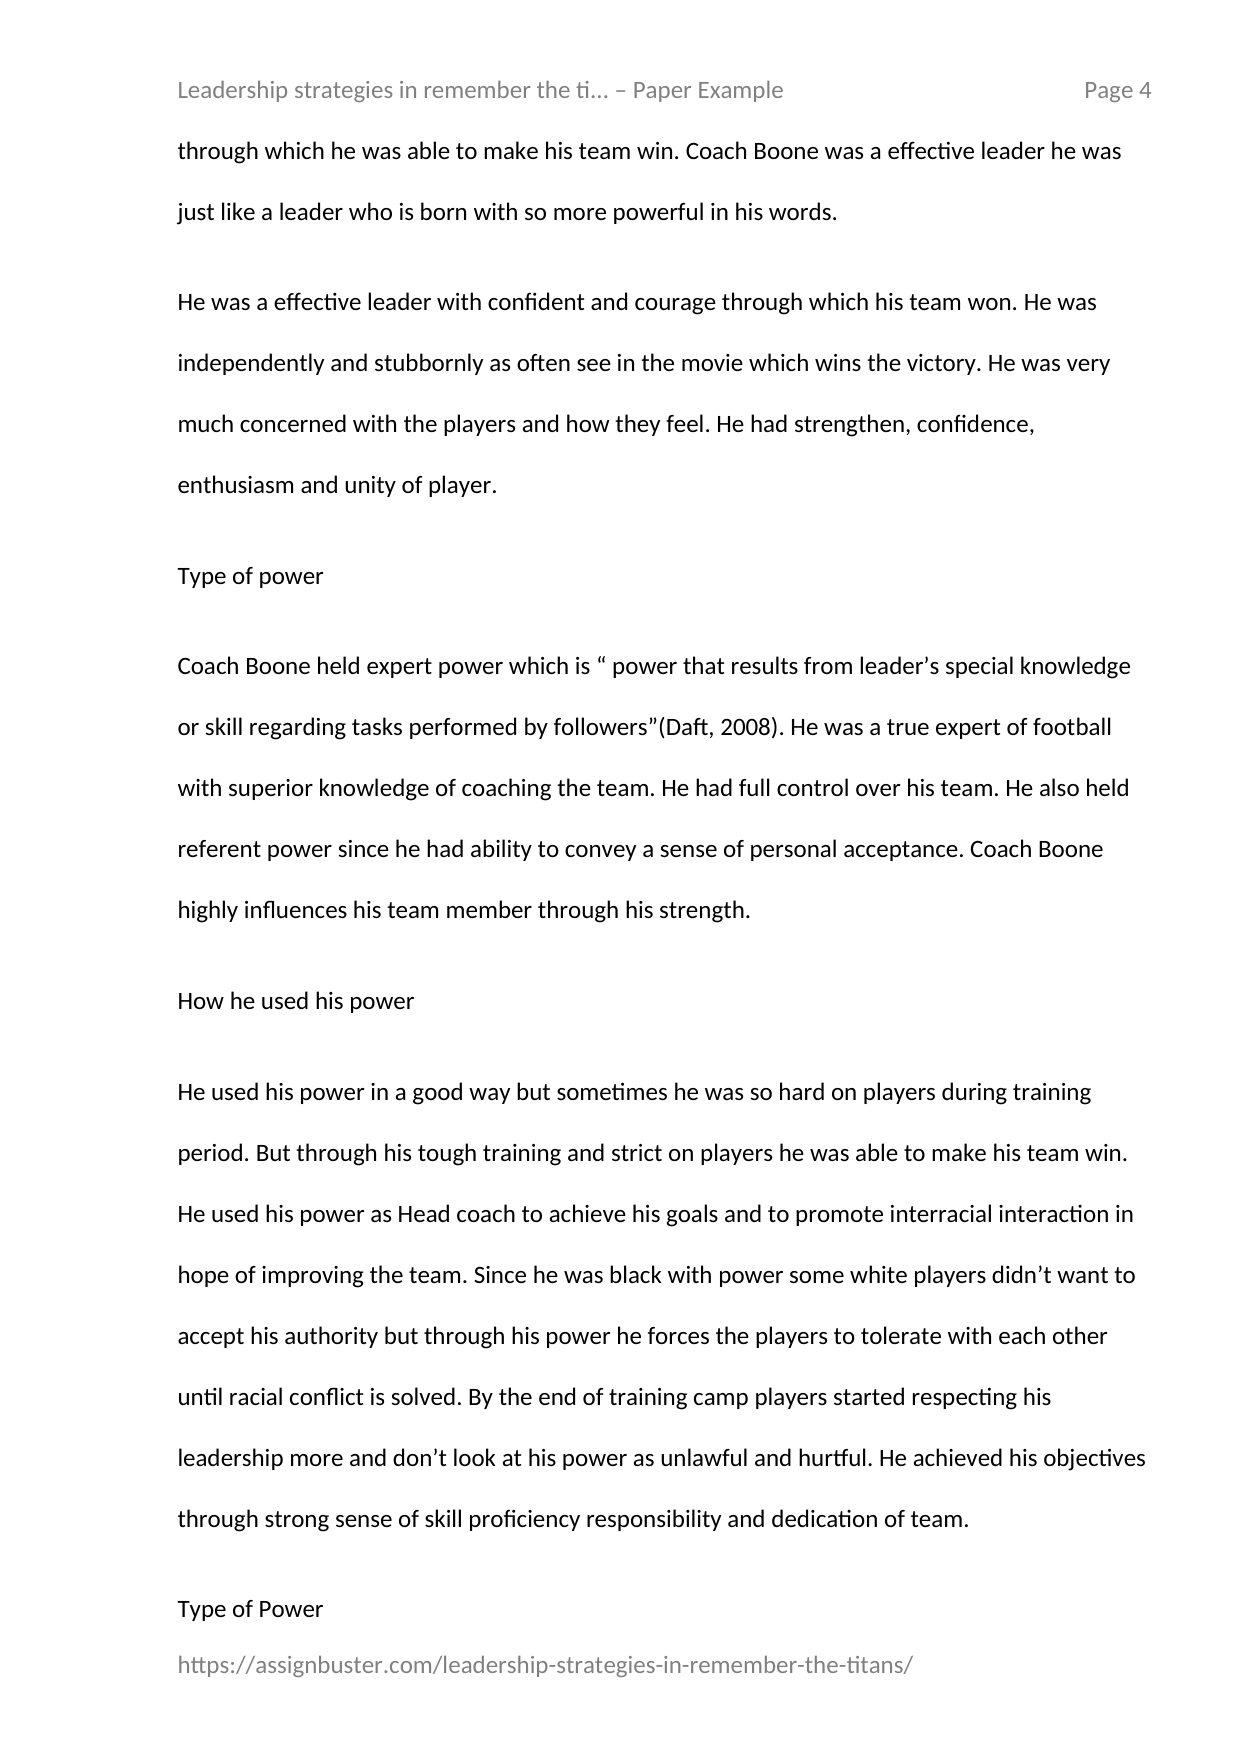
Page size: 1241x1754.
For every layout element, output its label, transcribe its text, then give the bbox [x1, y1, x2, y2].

text He was a effective leader with confident and courage through which his team won. He was independently and stubbornly as often see in the movie which wins the victory. He was very much concerned with the players and how they feel. He had strengthen, confidence, enthusiasm and unity of player. [177, 286, 1152, 500]
text He used his power in a good way but sometimes he was so hard on players during training period. But through his tough training and strict on players he was able to make his team win. He used his power as Head coach to achieve his goals and to promote interracial interaction in hope of improving the team. Since he was black with power some white players didn’t want to accept his authority but through his power he forces the players to tolerate with each other until racial conflict is solved. By the end of training camp players started respecting his leadership more and don’t look at his power as unlawful and hurtful. He achieved his objectives through strong sense of skill proficiency responsibility and dedication of team. [177, 1076, 1152, 1533]
text Coach Boone held expert power which is “ power that results from leader’s special knowledge or skill regarding tasks performed by followers”(Daft, 2008). He was a true expert of football with superior knowledge of coaching the team. He had full control over his team. He also held referent power since he had ability to convey a sense of personal acceptance. Coach Boone highly influences his team member through his strength. [177, 651, 1152, 925]
text How he used his power [177, 985, 1152, 1016]
text Type of Power [177, 1593, 1152, 1624]
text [177, 135, 1152, 226]
text Type of power [177, 560, 1152, 591]
